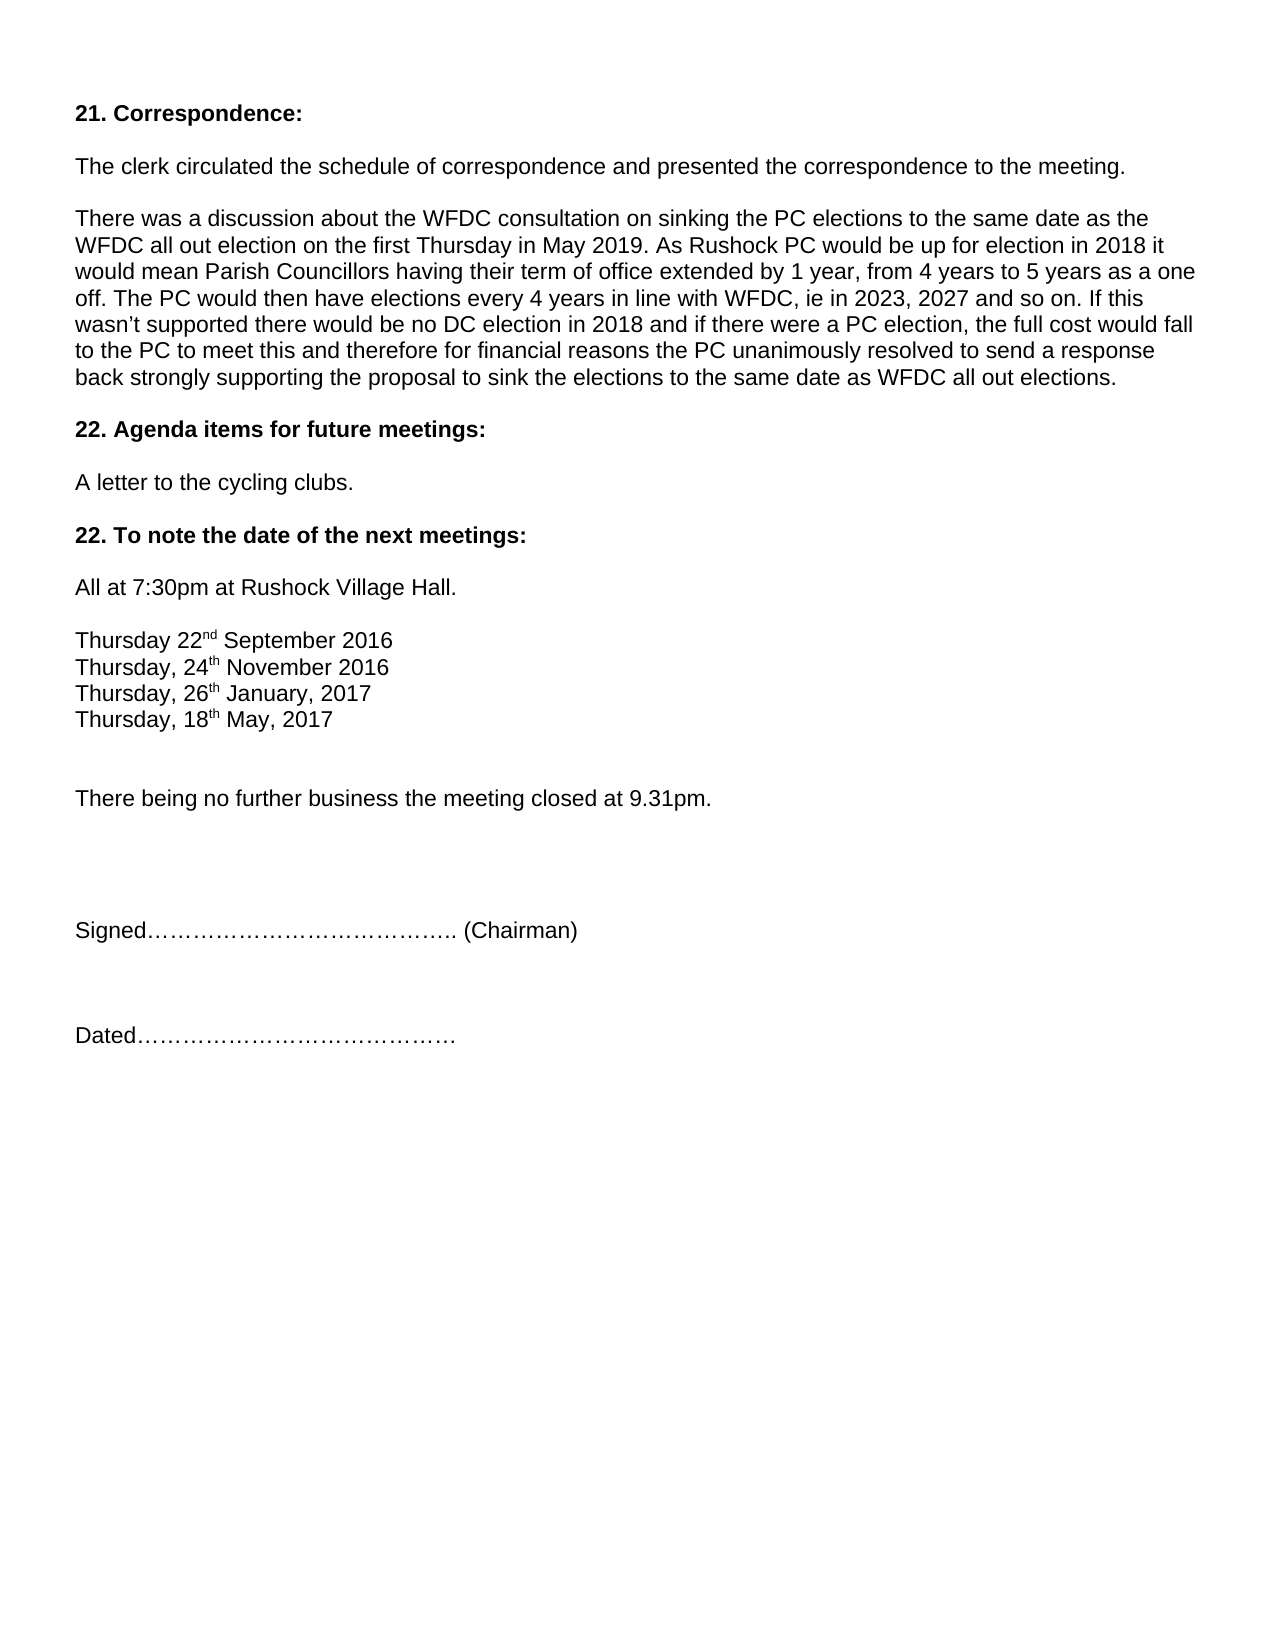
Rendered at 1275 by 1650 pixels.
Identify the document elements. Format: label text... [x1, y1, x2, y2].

text 21. Correspondence: [75, 100, 1200, 126]
text A letter to the cycling clubs. [75, 469, 1200, 495]
text Thursday 22nd September 2016 [75, 627, 1200, 653]
text Thursday, 24th November 2016 [75, 653, 1200, 680]
text Dated…………………………………… [75, 1022, 1200, 1049]
text All at 7:30pm at Rushock Village Hall. [75, 574, 1200, 601]
text Signed………………………………….. (Chairman) [75, 917, 1200, 943]
text There being no further business the meeting closed at 9.31pm. [75, 785, 1200, 812]
text There was a discussion about the WFDC consultation on sinking the PC elections to the same date as the WFDC all out election on the first Thursday in May 2019. As Rushock PC would be up for election in 2018 it would mean Parish Councillors having their term of office extended by 1 year, from 4 years to 5 years as a one off. The PC would then have elections every 4 years in line with WFDC, ie in 2023, 2027 and so on. If this wasn’t supported there would be no DC election in 2018 and if there were a PC election, the full cost would fall to the PC to meet this and therefore for financial reasons the PC unanimously resolved to send a response back strongly supporting the proposal to sink the elections to the same date as WFDC all out elections. [75, 205, 1200, 390]
text Thursday, 26th January, 2017 [75, 680, 1200, 706]
text Thursday, 18th May, 2017 [75, 706, 1200, 732]
text 22. Agenda items for future meetings: [75, 416, 1200, 443]
text The clerk circulated the schedule of correspondence and presented the correspondence to the meeting. [75, 153, 1200, 179]
text 22. To note the date of the next meetings: [75, 522, 1200, 548]
